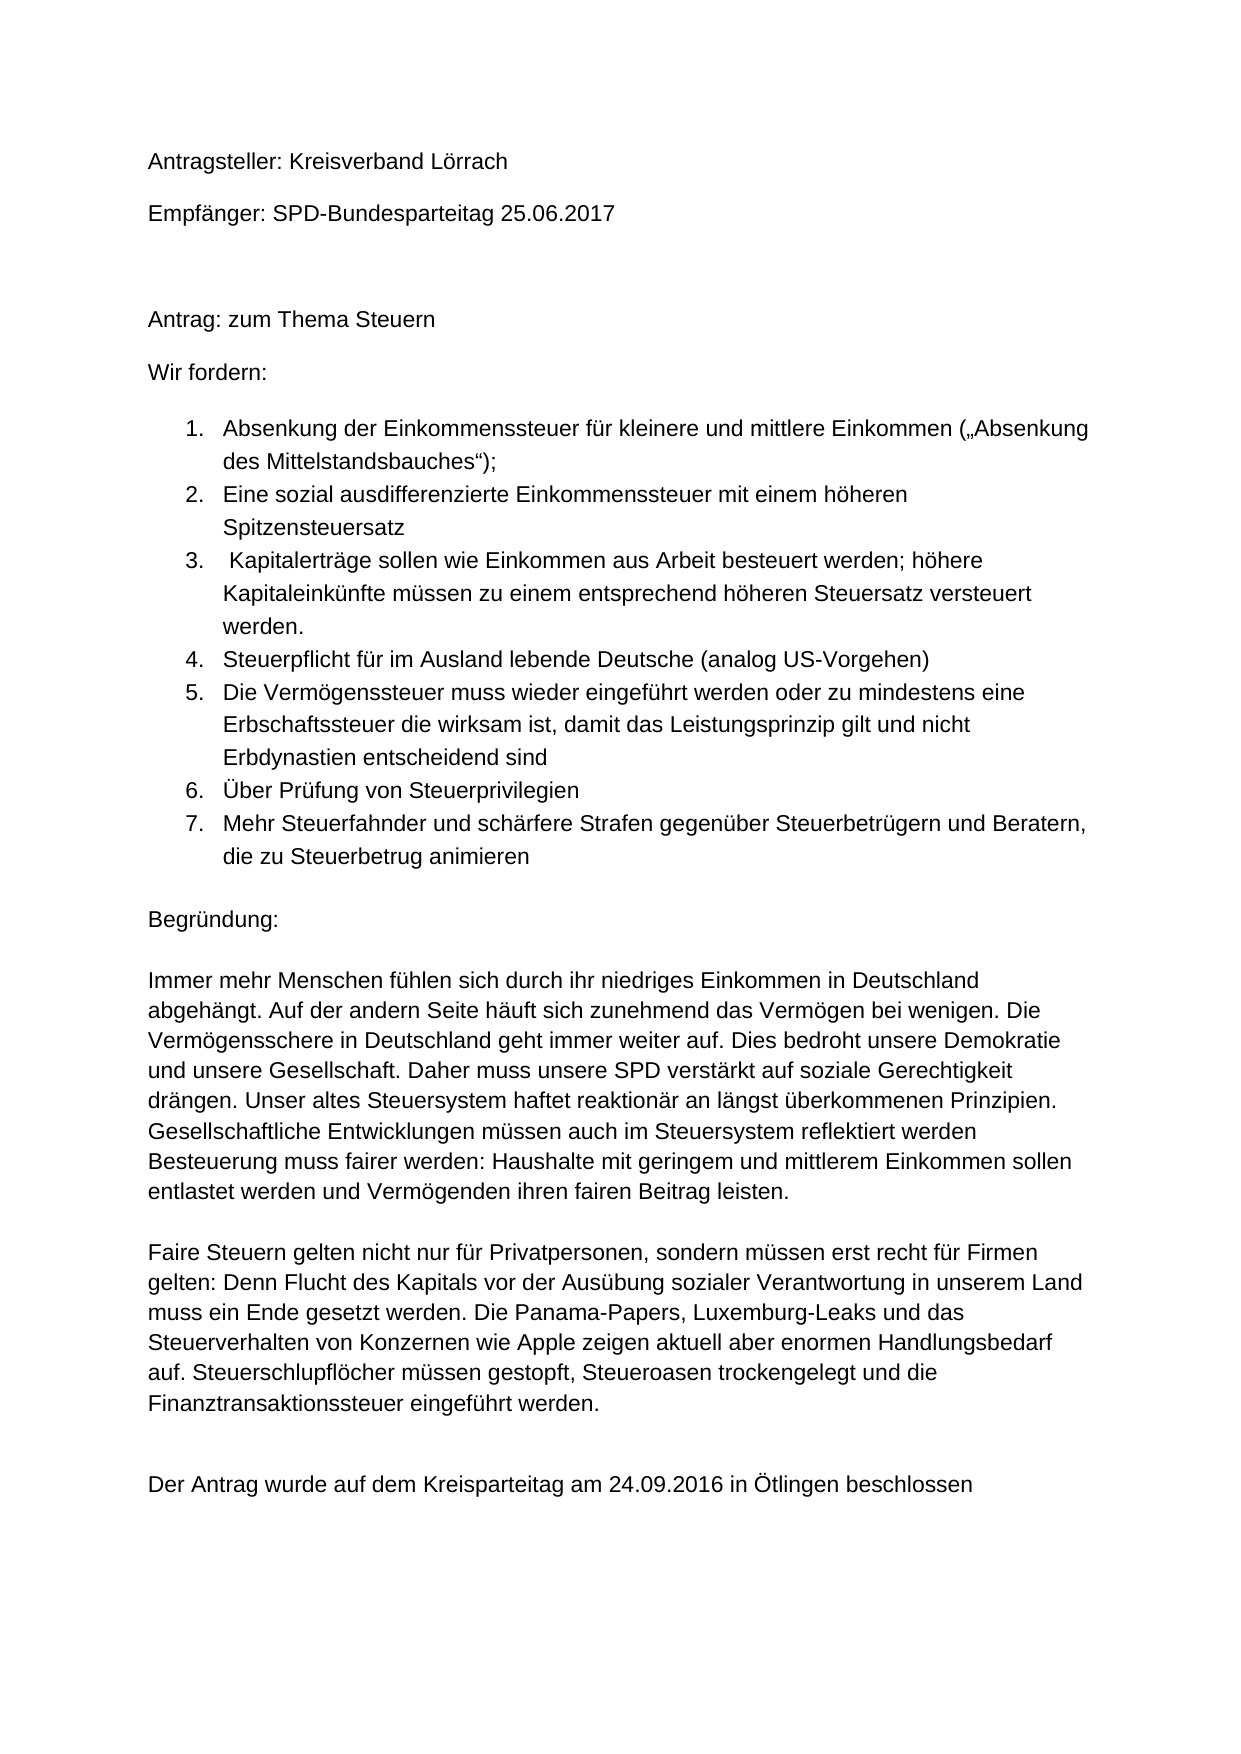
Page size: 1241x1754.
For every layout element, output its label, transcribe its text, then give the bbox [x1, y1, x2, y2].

text Antragsteller: Kreisverband Lörrach [148, 148, 1092, 174]
text Empfänger: SPD-Bundesparteitag 25.06.2017 [148, 200, 1092, 227]
list Kapitalerträge sollen wie Einkommen aus Arbeit besteuert werden; höhere Kapitaleinkünfte müssen zu einem entsprechend höheren Steuersatz versteuert werden. [185, 547, 1092, 639]
list Eine sozial ausdifferenzierte Einkommenssteuer mit einem höheren Spitzensteuersatz [185, 481, 1092, 540]
text Besteuerung muss fairer werden: Haushalte mit geringem und mittlerem Einkommen sollen entlastet werden und Vermögenden ihren fairen Beitrag leisten. [148, 1148, 1092, 1204]
text Begründung: [148, 906, 1092, 932]
text Antrag: zum Thema Steuern [148, 306, 1092, 332]
text Immer mehr Menschen fühlen sich durch ihr niedriges Einkommen in Deutschland abgehängt. Auf der andern Seite häuft sich zunehmend das Vermögen bei wenigen. Die Vermögensschere in Deutschland geht immer weiter auf. Dies bedroht unsere Demokratie und unsere Gesellschaft. Daher muss unsere SPD verstärkt auf soziale Gerechtigkeit drängen. Unser altes Steuersystem haftet reaktionär an längst überkommenen Prinzipien. Gesellschaftliche Entwicklungen müssen auch im Steuersystem reflektiert werden [148, 967, 1092, 1144]
list Mehr Steuerfahnder und schärfere Strafen gegenüber Steuerbetrügern und Beratern, die zu Steuerbetrug animieren [185, 810, 1092, 869]
text Faire Steuern gelten nicht nur für Privatpersonen, sondern müssen erst recht für Firmen gelten: Denn Flucht des Kapitals vor der Ausübung sozialer Verantwortung in unserem Land muss ein Ende gesetzt werden. Die Panama-Papers, Luxemburg-Leaks und das Steuerverhalten von Konzernen wie Apple zeigen aktuell aber enormen Handlungsbedarf auf. Steuerschlupflöcher müssen gestopft, Steueroasen trockengelegt und die Finanztransaktionssteuer eingeführt werden. [148, 1238, 1092, 1416]
text Der Antrag wurde auf dem Kreisparteitag am 24.09.2016 in Ötlingen beschlossen [148, 1471, 1092, 1497]
list Über Prüfung von Steuerprivilegien [185, 777, 1092, 803]
list Absenkung der Einkommenssteuer für kleinere und mittlere Einkommen („Absenkung des Mittelstandsbauches“); [185, 415, 1092, 474]
list Die Vermögenssteuer muss wieder eingeführt werden oder zu mindestens eine Erbschaftssteuer die wirksam ist, damit das Leistungsprinzip gilt und nicht Erbdynastien entscheidend sind [185, 678, 1092, 771]
list Steuerpflicht für im Ausland lebende Deutsche (analog US-Vorgehen) [185, 646, 1092, 672]
text Wir fordern: [148, 358, 1092, 385]
